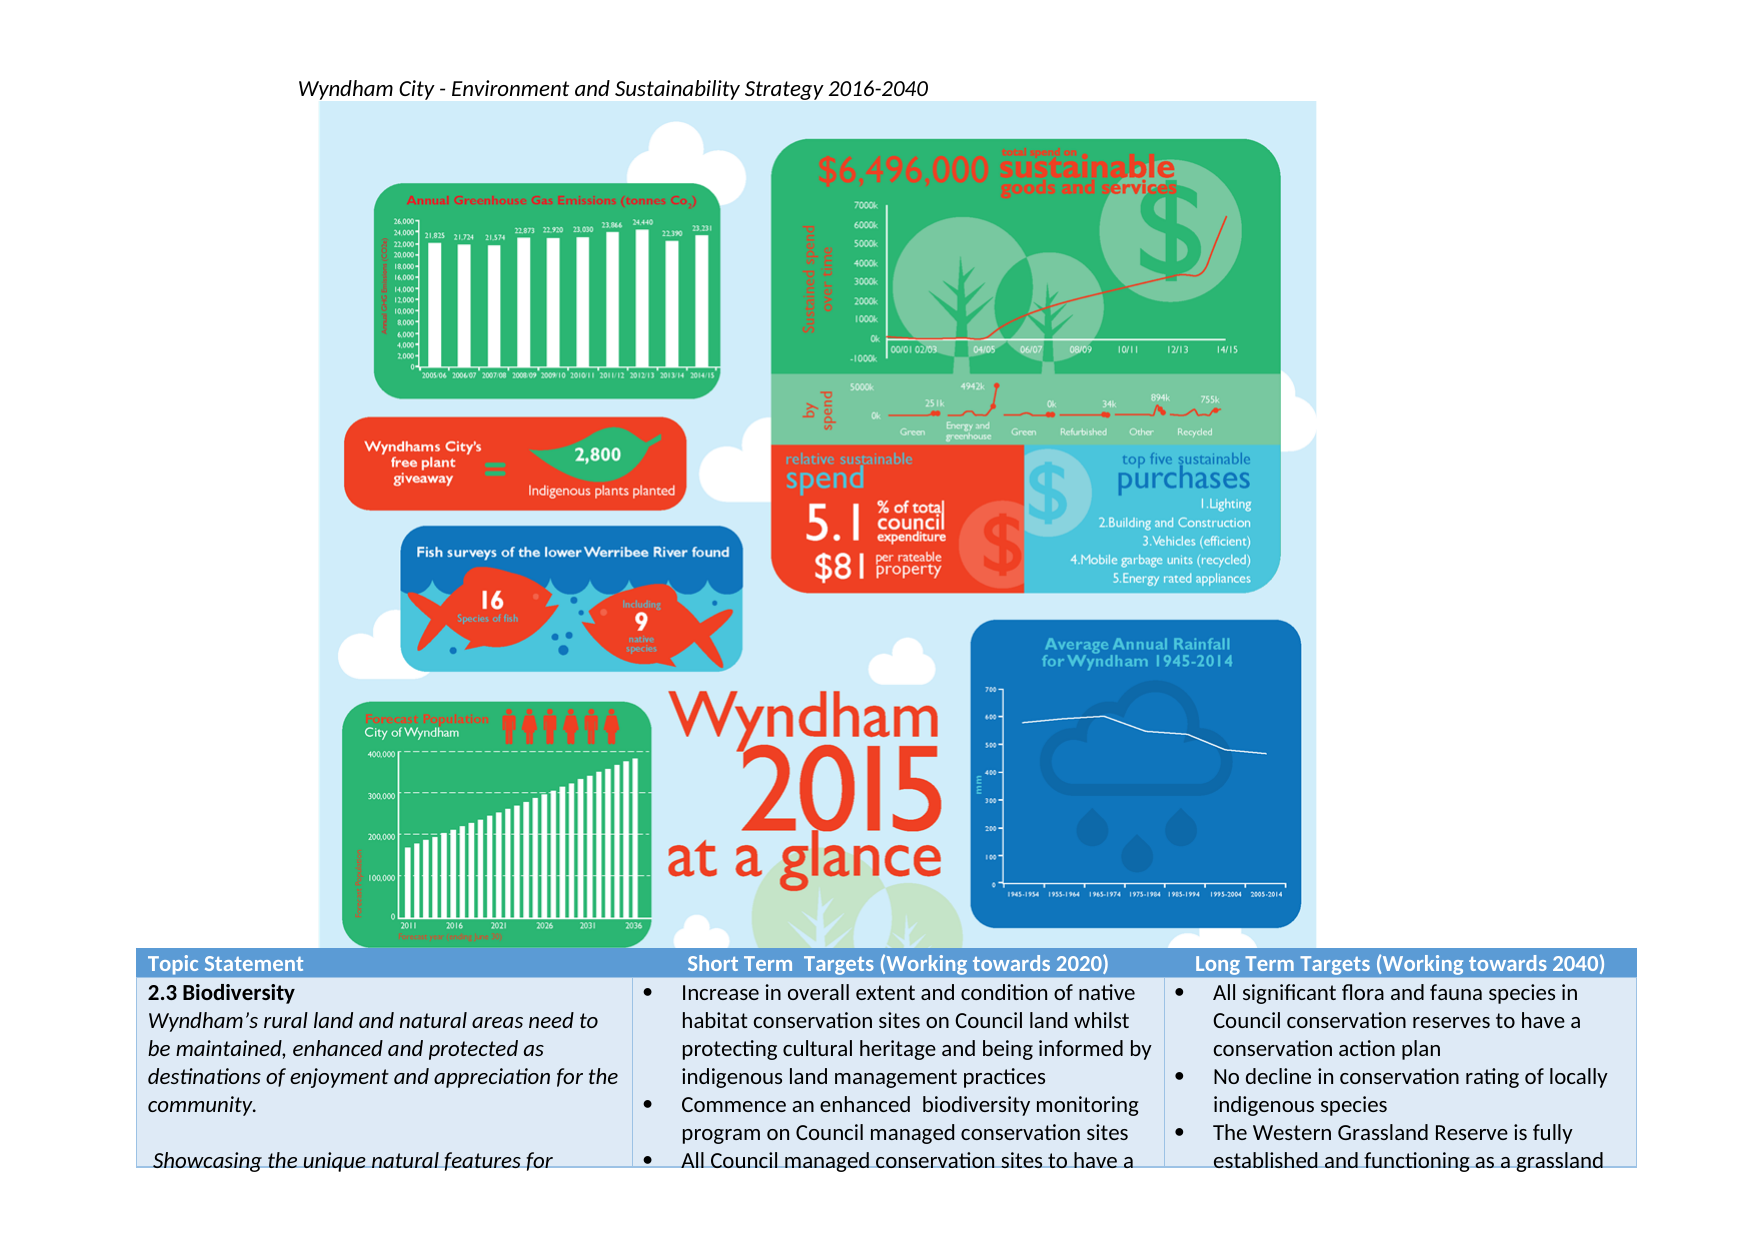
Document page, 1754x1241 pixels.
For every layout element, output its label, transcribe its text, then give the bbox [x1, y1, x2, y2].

picture [297, 101, 1317, 948]
table_cell Increase in overall extent and condition of native habitat conservation sites on Council land whilst protecting cultural heritage and being informed by indigenous land management practices Commence an enhanced biodiversity monitoring program on Council managed conservation sites All Council managed conservation sites to have a site action plan prepared, implemented and reviewed annually Protect the entire Western Grassland Reserve from development or encroachment Advocate for dedicated State resources to manage pest plant and animals in the Western Grassland Reserve and surrounding areas [633, 978, 1164, 1166]
table_header Topic Statement [137, 949, 632, 977]
table_header Long Term Targets (Working towards 2040) [1165, 949, 1636, 977]
table_cell All significant flora and fauna species in Council conservation reserves to have a conservation action plan No decline in conservation rating of locally indigenous species The Western Grassland Reserve is fully established and functioning as a grassland national park The Western Treatment Plant remains a Ramsar site [1165, 978, 1636, 1166]
table_cell 2.3 Biodiversity Wyndham’s rural land and natural areas need to be maintained, enhanced and protected as destinations of enjoyment and appreciation for the community. Showcasing the unique natural features for Wyndham will instil a sense of pride and contribute to a positive quality of life for our community. [137, 978, 632, 1166]
table_header Short Term Targets (Working towards 2020) [633, 949, 1164, 977]
